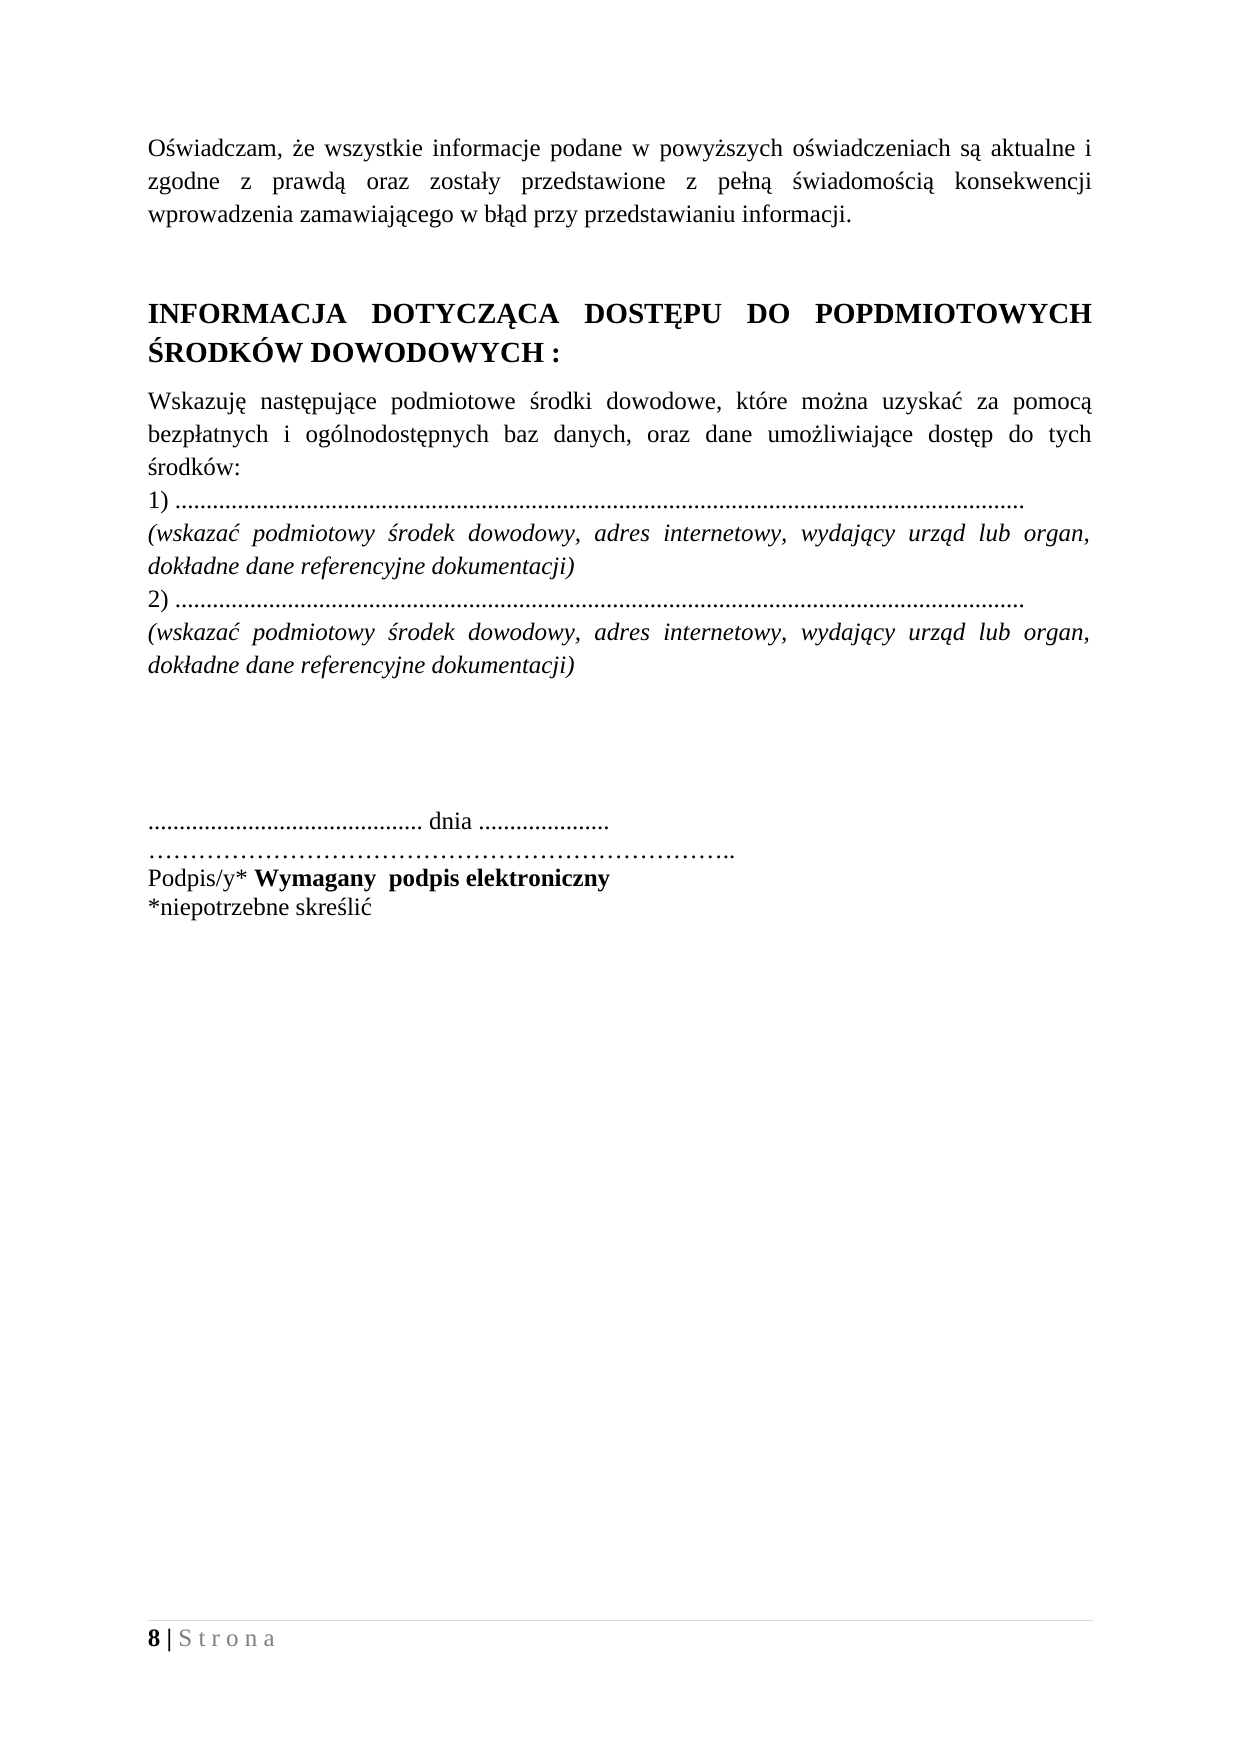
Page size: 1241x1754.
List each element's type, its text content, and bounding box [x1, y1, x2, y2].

text Podpis/y* Wymagany podpis elektroniczny [148, 863, 1093, 892]
text Oświadczam, że wszystkie informacje podane w powyższych oświadczeniach są aktualne i zgodne z prawdą oraz zostały przedstawione z pełną świadomością konsekwencji wprowadzenia zamawiającego w błąd przy przedstawianiu informacji. [148, 133, 1093, 228]
text …………………………………………………………….. [148, 835, 1093, 863]
text 1) ........................................................................................................................................ [148, 485, 1093, 513]
text (wskazać podmiotowy środek dowodowy, adres internetowy, wydający urząd lub organ, dokładne dane referencyjne dokumentacji) [148, 617, 1093, 679]
text (wskazać podmiotowy środek dowodowy, adres internetowy, wydający urząd lub organ, dokładne dane referencyjne dokumentacji) [148, 518, 1093, 579]
text *niepotrzebne skreślić [148, 892, 1093, 921]
text ............................................ dnia ..................... [148, 806, 1093, 835]
text 2) ........................................................................................................................................ [148, 584, 1093, 613]
text INFORMACJA DOTYCZĄCA DOSTĘPU DO POPDMIOTOWYCH ŚRODKÓW DOWODOWYCH : [148, 296, 1093, 368]
text Wskazuję następujące podmiotowe środki dowodowe, które można uzyskać za pomocą bezpłatnych i ogólnodostępnych baz danych, oraz dane umożliwiające dostęp do tych środków: [148, 386, 1093, 481]
